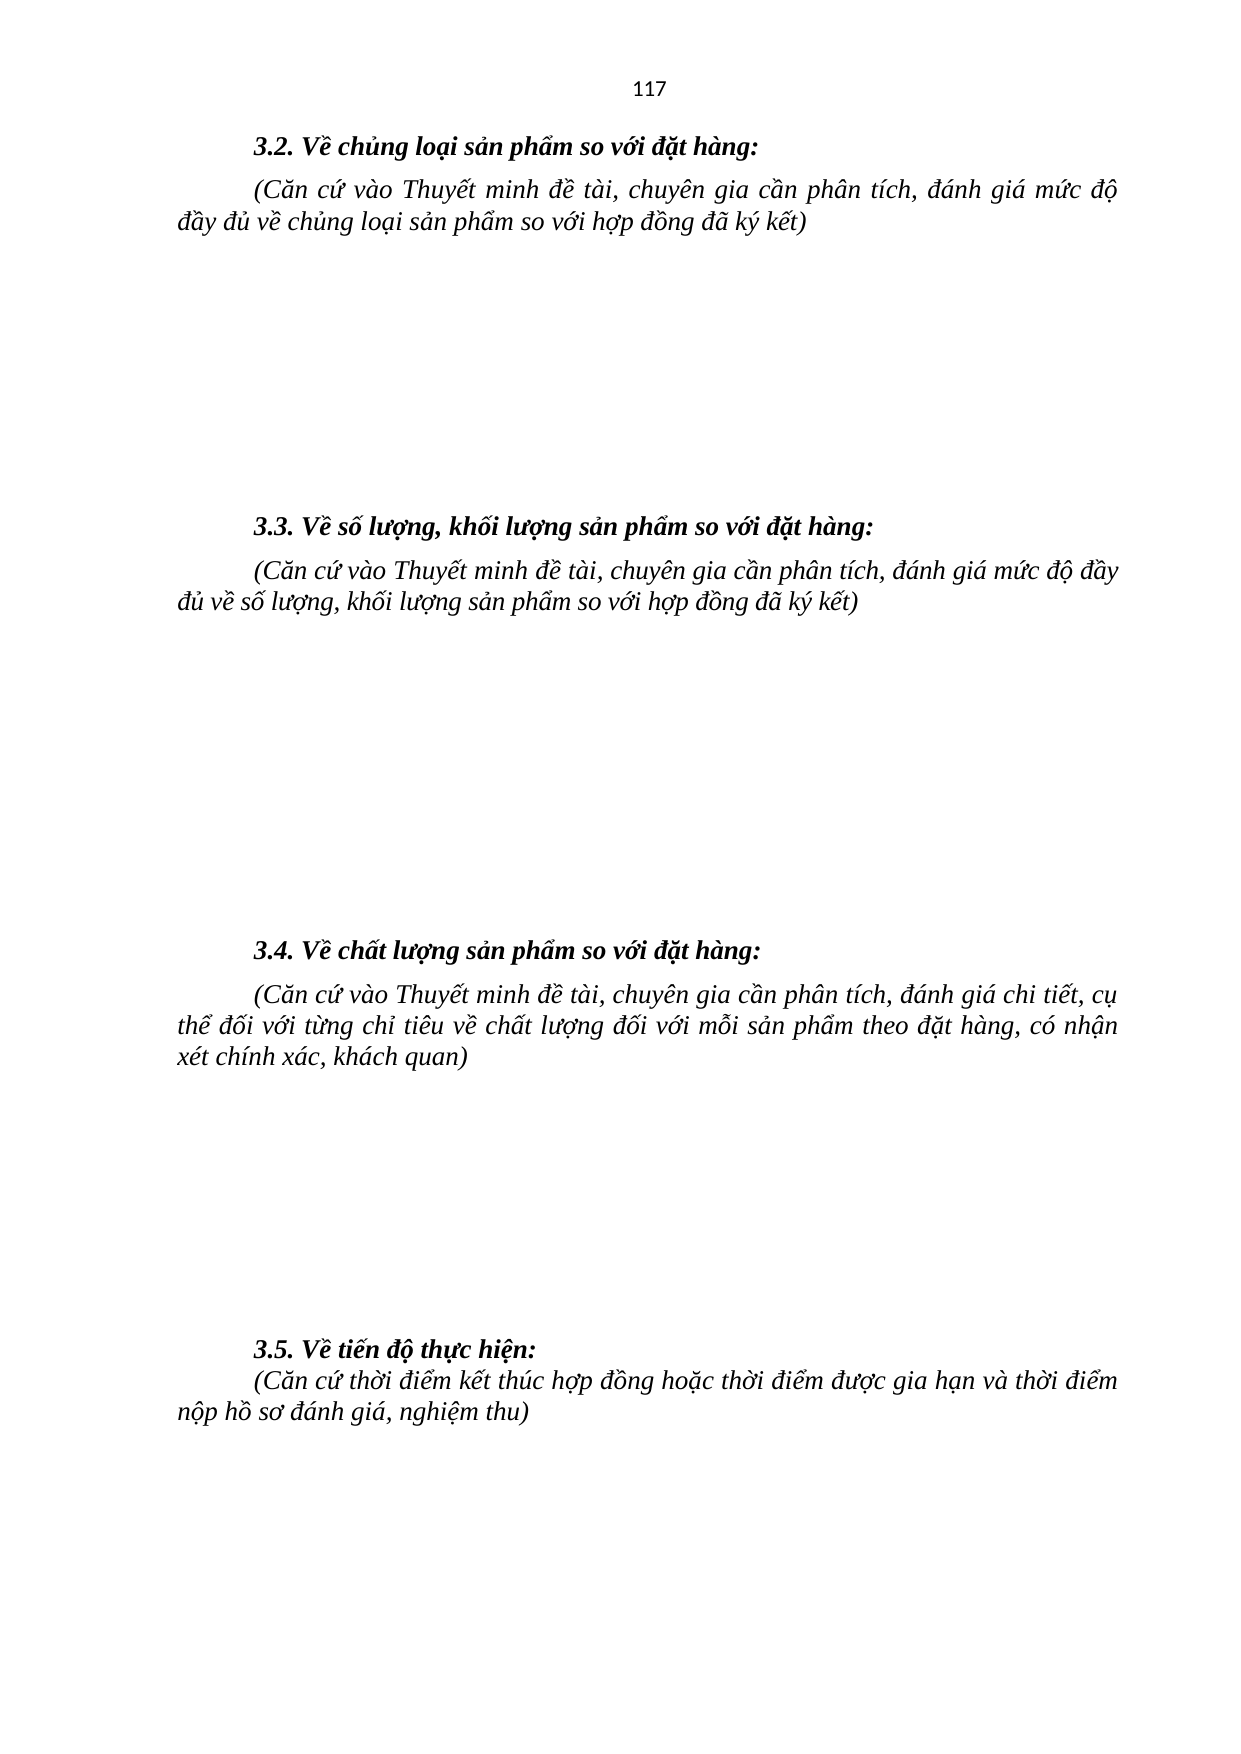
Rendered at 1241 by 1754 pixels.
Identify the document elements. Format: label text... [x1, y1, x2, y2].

text (Căn cứ vào Thuyết minh đề tài, chuyên gia cần phân tích, đánh giá mức độ đầy đủ về chủng loại sản phẩm so với hợp đồng đã ký kết) [177, 173, 1122, 236]
text (Căn cứ thời điểm kết thúc hợp đồng hoặc thời điểm được gia hạn và thời điểm nộp hồ sơ đánh giá, nghiệm thu) [177, 1364, 1122, 1427]
text (Căn cứ vào Thuyết minh đề tài, chuyên gia cần phân tích, đánh giá chi tiết, cụ thể đối với từng chỉ tiêu về chất lượng đối với mỗi sản phẩm theo đặt hàng, có nhận xét chính xác, khách quan) [177, 978, 1122, 1071]
text 3.5. Về tiến độ thực hiện: [177, 1333, 1122, 1364]
text 3.2. Về chủng loại sản phẩm so với đặt hàng: [177, 130, 1122, 161]
text 3.3. Về số lượng, khối lượng sản phẩm so với đặt hàng: [177, 510, 1122, 541]
text 3.4. Về chất lượng sản phẩm so với đặt hàng: [177, 934, 1122, 965]
text (Căn cứ vào Thuyết minh đề tài, chuyên gia cần phân tích, đánh giá mức độ đầy đủ về số lượng, khối lượng sản phẩm so với hợp đồng đã ký kết) [177, 554, 1122, 616]
